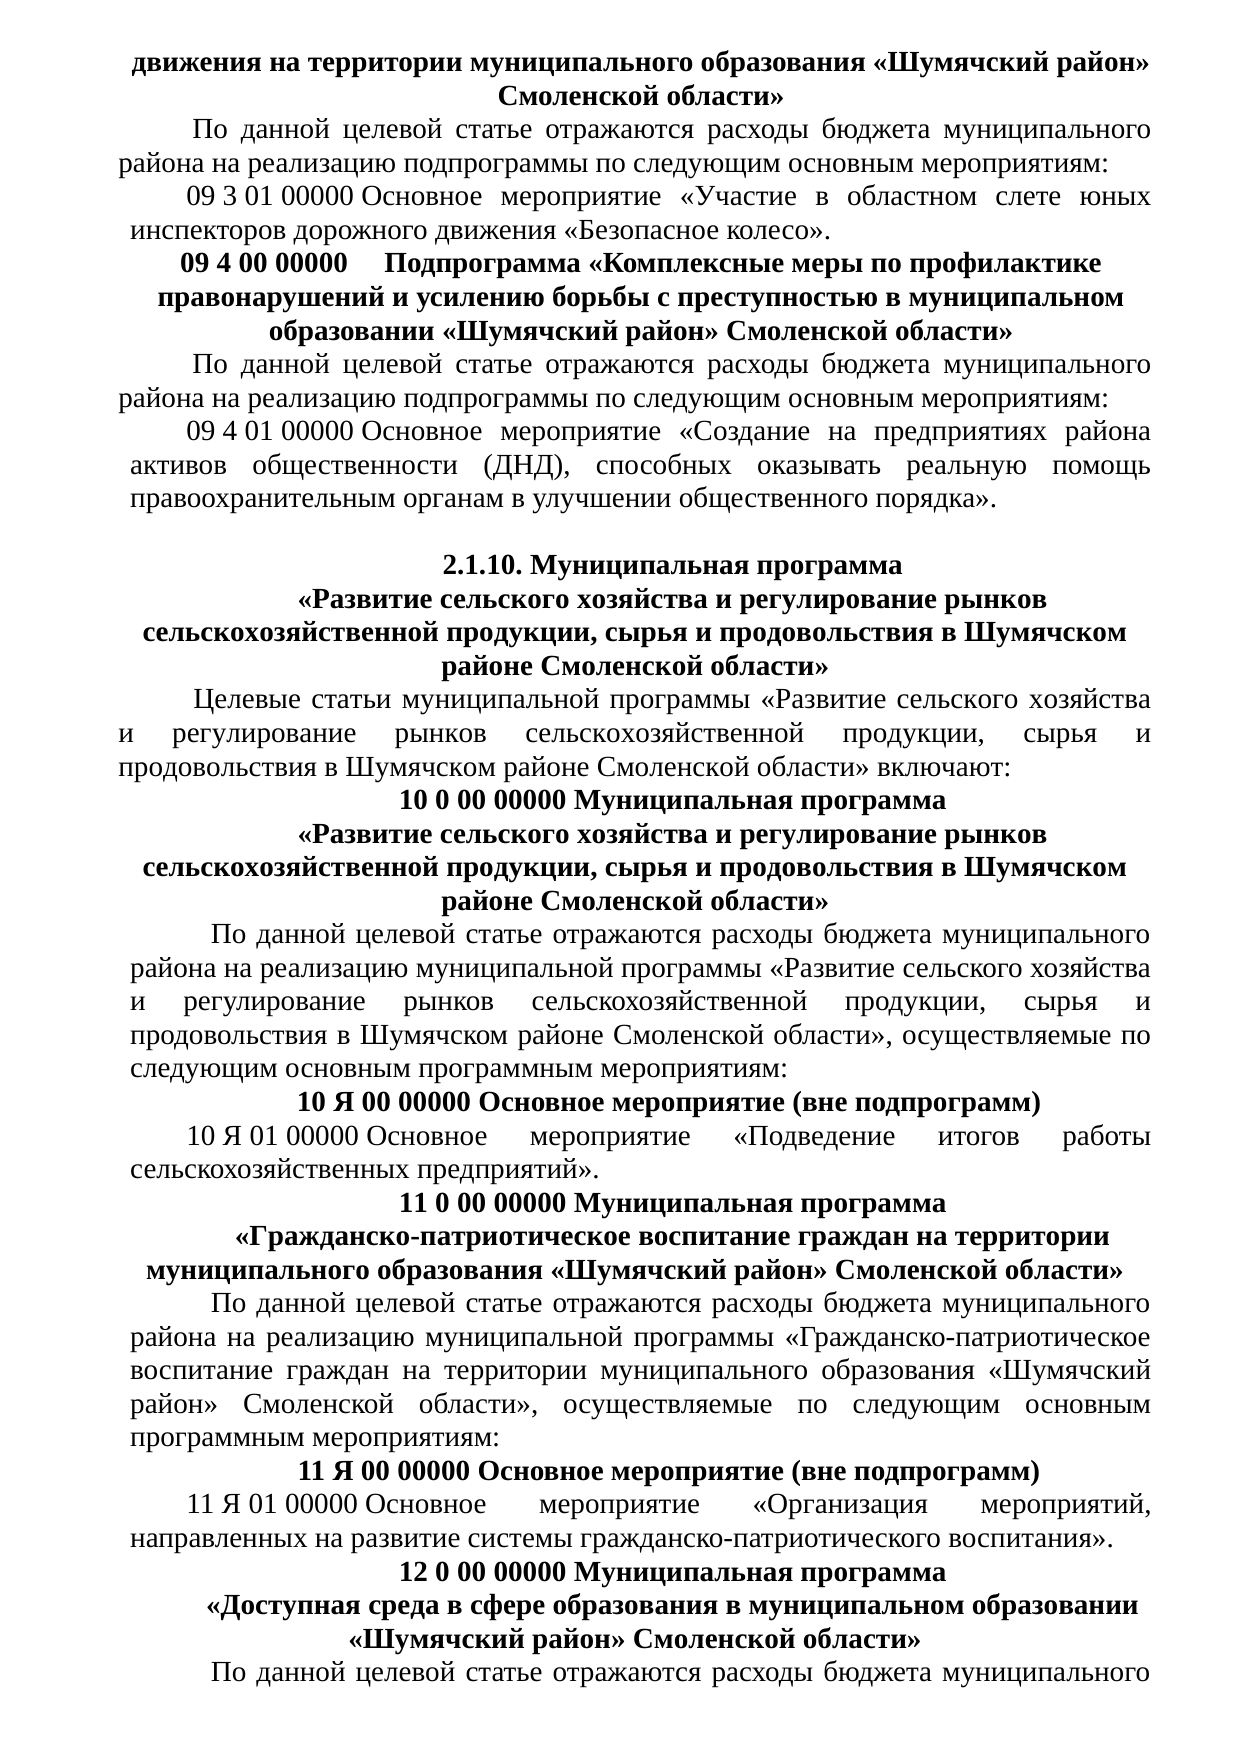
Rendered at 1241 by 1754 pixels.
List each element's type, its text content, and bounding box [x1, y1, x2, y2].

text 10 Я 01 00000 Основное мероприятие «Подведение итогов работы сельскохозяйственных предприятий». [130, 1118, 1152, 1185]
text «Доступная среда в сфере образования в муниципальном образовании «Шумячский район» Смоленской области» [118, 1587, 1152, 1654]
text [118, 111, 1152, 178]
text «Развитие сельского хозяйства и регулирование рынков сельскохозяйственной продукции, сырья и продовольствия в Шумячском районе Смоленской области» [118, 816, 1152, 916]
text 11 Я 01 00000 Основное мероприятие «Организация мероприятий, направленных на развитие системы гражданско-патриотического воспитания». [130, 1487, 1152, 1554]
text 09 4 01 00000 Основное мероприятие «Создание на предприятиях района активов общественности (ДНД), способных оказывать реальную помощь правоохранительным органам в улучшении общественного порядка». [130, 413, 1152, 514]
text 09 4 00 00000 Подпрограмма «Комплексные меры по профилактике правонарушений и усилению борьбы с преступностью в муниципальном образовании «Шумячский район» Смоленской области» [130, 246, 1152, 346]
text Целевые статьи муниципальной программы «Развитие сельского хозяйства и регулирование рынков сельскохозяйственной продукции, сырья и продовольствия в Шумячском районе Смоленской области» включают: [118, 682, 1152, 782]
text «Гражданско-патриотическое воспитание граждан на территории муниципального образования «Шумячский район» Смоленской области» [118, 1218, 1152, 1285]
text 11 Я 00 00000 Основное мероприятие (вне подпрограмм) [130, 1453, 1152, 1487]
text 09 3 01 00000 Основное мероприятие «Участие в областном слете юных инспекторов дорожного движения «Безопасное колесо». [130, 178, 1152, 246]
text По данной целевой статье отражаются расходы бюджета муниципального района на реализацию муниципальной программы «Гражданско-патриотическое воспитание граждан на территории муниципального образования «Шумячский район» Смоленской области», осуществляемые по следующим основным программным мероприятиям: [130, 1285, 1152, 1453]
text По данной целевой статье отражаются расходы бюджета муниципального района на реализацию подпрограммы по следующим основным мероприятиям: [118, 346, 1152, 413]
text По данной целевой статье отражаются расходы бюджета муниципального района на реализацию муниципальной программы «Развитие сельского хозяйства и регулирование рынков сельскохозяйственной продукции, сырья и продовольствия в Шумячском районе Смоленской области», осуществляемые по следующим основным программным мероприятиям: [130, 916, 1152, 1084]
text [130, 1654, 1152, 1688]
text 10 0 00 00000 Муниципальная программа [118, 782, 1152, 816]
text 12 0 00 00000 Муниципальная программа [118, 1554, 1152, 1587]
text «Развитие сельского хозяйства и регулирование рынков сельскохозяйственной продукции, сырья и продовольствия в Шумячском районе Смоленской области» [118, 581, 1152, 682]
text 11 0 00 00000 Муниципальная программа [118, 1185, 1152, 1218]
text 10 Я 00 00000 Основное мероприятие (вне подпрограмм) [130, 1084, 1152, 1118]
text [130, 44, 1152, 111]
text 2.1.10. Муниципальная программа [118, 547, 1152, 581]
